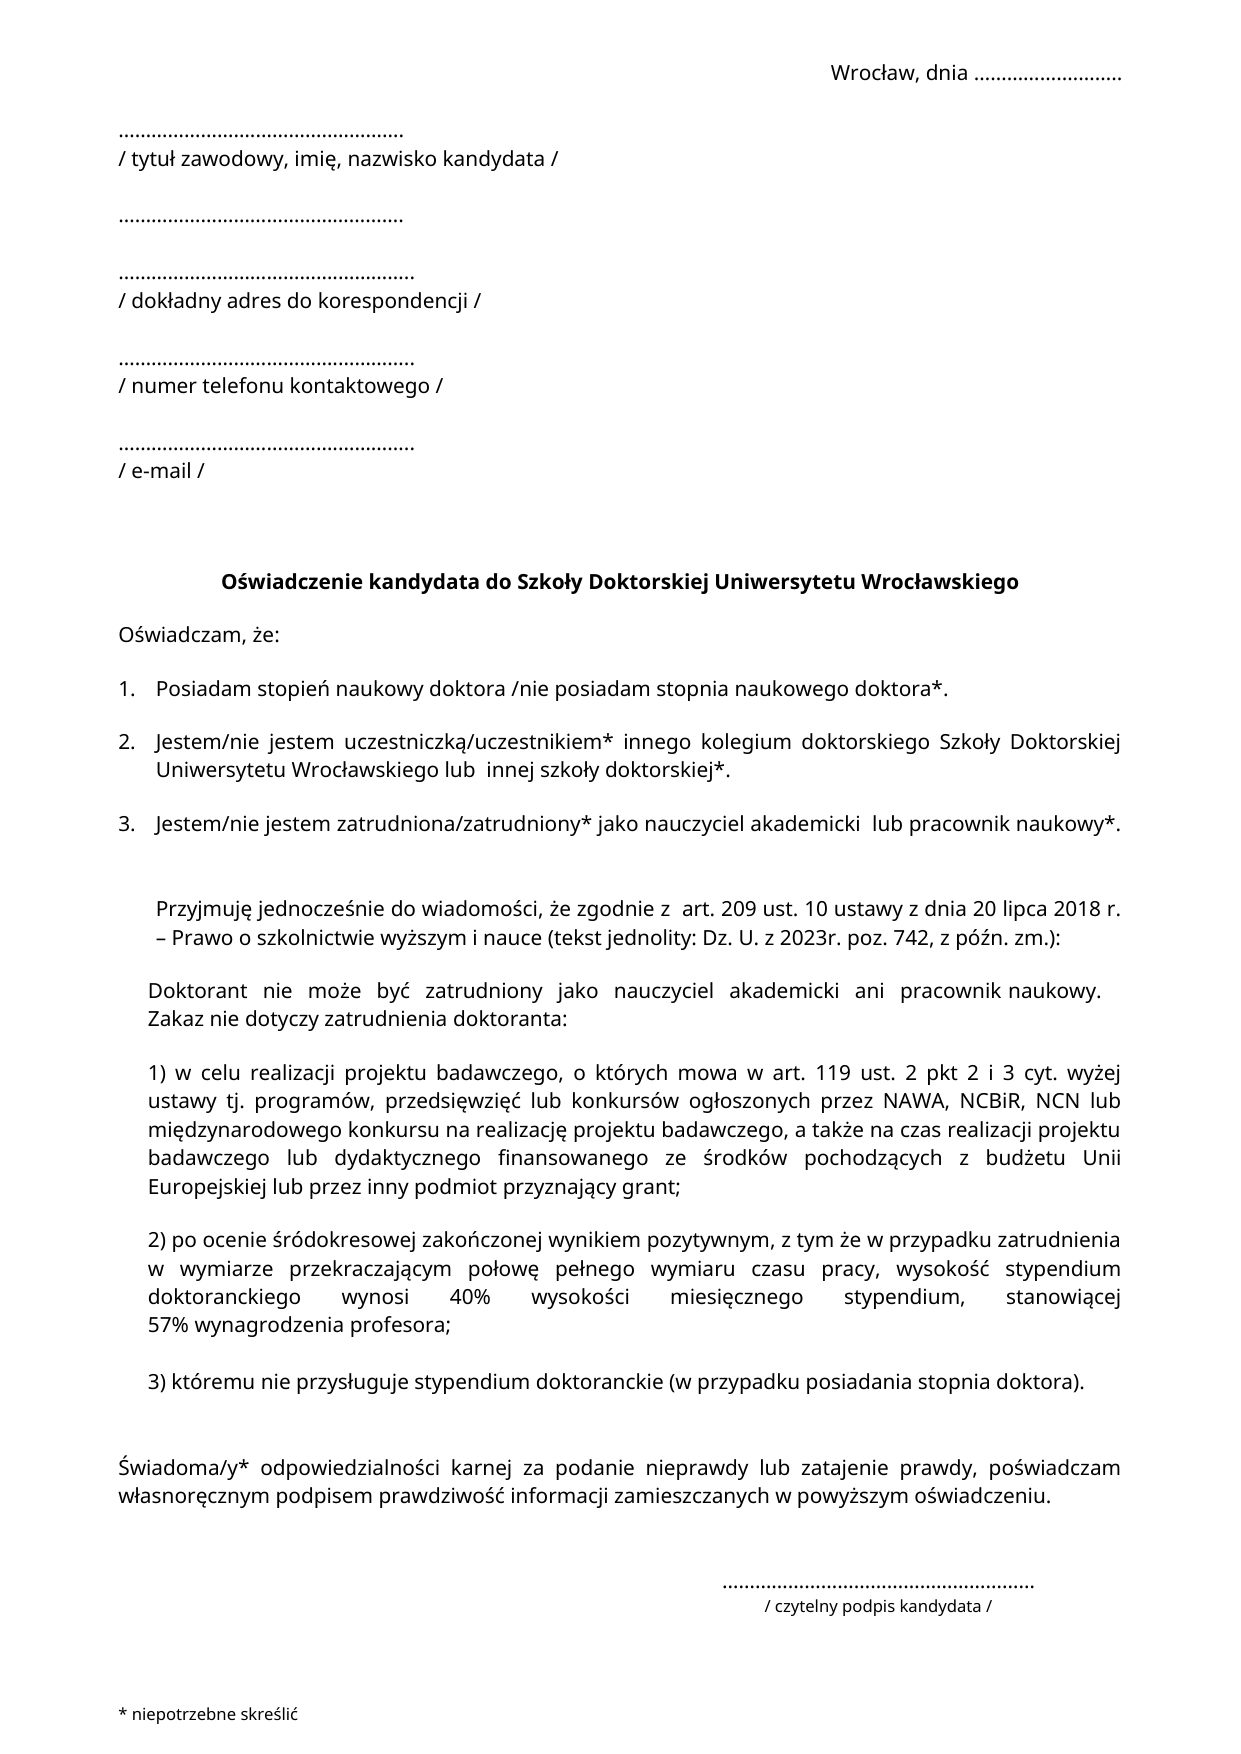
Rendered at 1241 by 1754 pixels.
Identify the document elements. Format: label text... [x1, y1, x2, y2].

text ………………………………….………….. [118, 257, 1122, 286]
text Świadoma/y* odpowiedzialności karnej za podanie nieprawdy lub zatajenie prawdy, poświadczam własnoręcznym podpisem prawdziwość informacji zamieszczanych w powyższym oświadczeniu. [118, 1453, 1122, 1509]
text / tytuł zawodowy, imię, nazwisko kandydata / [118, 144, 1122, 172]
text / czytelny podpis kandydata / [634, 1595, 1122, 1618]
text ……………………………………………. [118, 201, 1122, 229]
list Jestem/nie jestem zatrudniona/zatrudniony* jako nauczyciel akademicki lub pracownik naukowy*. Przyjmuję jednocześnie do wiadomości, że zgodnie z art. 209 ust. 10 ustawy z dnia 20 lipca 2018 r. – Prawo o szkolnictwie wyższym i nauce (tekst jednolity: Dz. U. z 2023r. poz. 742, z późn. zm.): [118, 809, 1122, 951]
text / e-mail / [118, 456, 1122, 485]
list Jestem/nie jestem uczestniczką/uczestnikiem* innego kolegium doktorskiego Szkoły Doktorskiej Uniwersytetu Wrocławskiego lub innej szkoły doktorskiej*. [118, 727, 1122, 784]
text / dokładny adres do korespondencji / [118, 286, 1122, 314]
text …………………….…………..…………. [118, 115, 1122, 144]
text ………………………………….………….. [118, 343, 1122, 371]
text Wrocław, dnia …………….……….. [118, 58, 1122, 87]
text Doktorant nie może być zatrudniony jako nauczyciel akademicki ani pracownik naukowy. Zakaz nie dotyczy zatrudnienia doktoranta: [148, 976, 1122, 1033]
text / numer telefonu kontaktowego / [118, 371, 1122, 399]
list Posiadam stopień naukowy doktora /nie posiadam stopnia naukowego doktora*. [118, 674, 1122, 702]
text Oświadczam, że: [118, 620, 1122, 649]
text * niepotrzebne skreślić [118, 1703, 1122, 1726]
text 1) w celu realizacji projektu badawczego, o których mowa w art. 119 ust. 2 pkt 2 i 3 cyt. wyżej ustawy tj. programów, przedsięwzięć lub konkursów ogłoszonych przez NAWA, NCBiR, NCN lub międzynarodowego konkursu na realizację projektu badawczego, a także na czas realizacji projektu badawczego lub dydaktycznego finansowanego ze środków pochodzących z budżetu Unii Europejskiej lub przez inny podmiot przyznający grant; [148, 1058, 1122, 1200]
text ………………………………………………… [634, 1566, 1122, 1595]
text ………………………………….………….. [118, 428, 1122, 456]
text Oświadczenie kandydata do Szkoły Doktorskiej Uniwersytetu Wrocławskiego [118, 567, 1122, 595]
text 2) po ocenie śródokresowej zakończonej wynikiem pozytywnym, z tym że w przypadku zatrudnienia w wymiarze przekraczającym połowę pełnego wymiaru czasu pracy, wysokość stypendium doktoranckiego wynosi 40% wysokości miesięcznego stypendium, stanowiącej 57% wynagrodzenia profesora; 3) któremu nie przysługuje stypendium doktoranckie (w przypadku posiadania stopnia doktora). [148, 1225, 1122, 1396]
